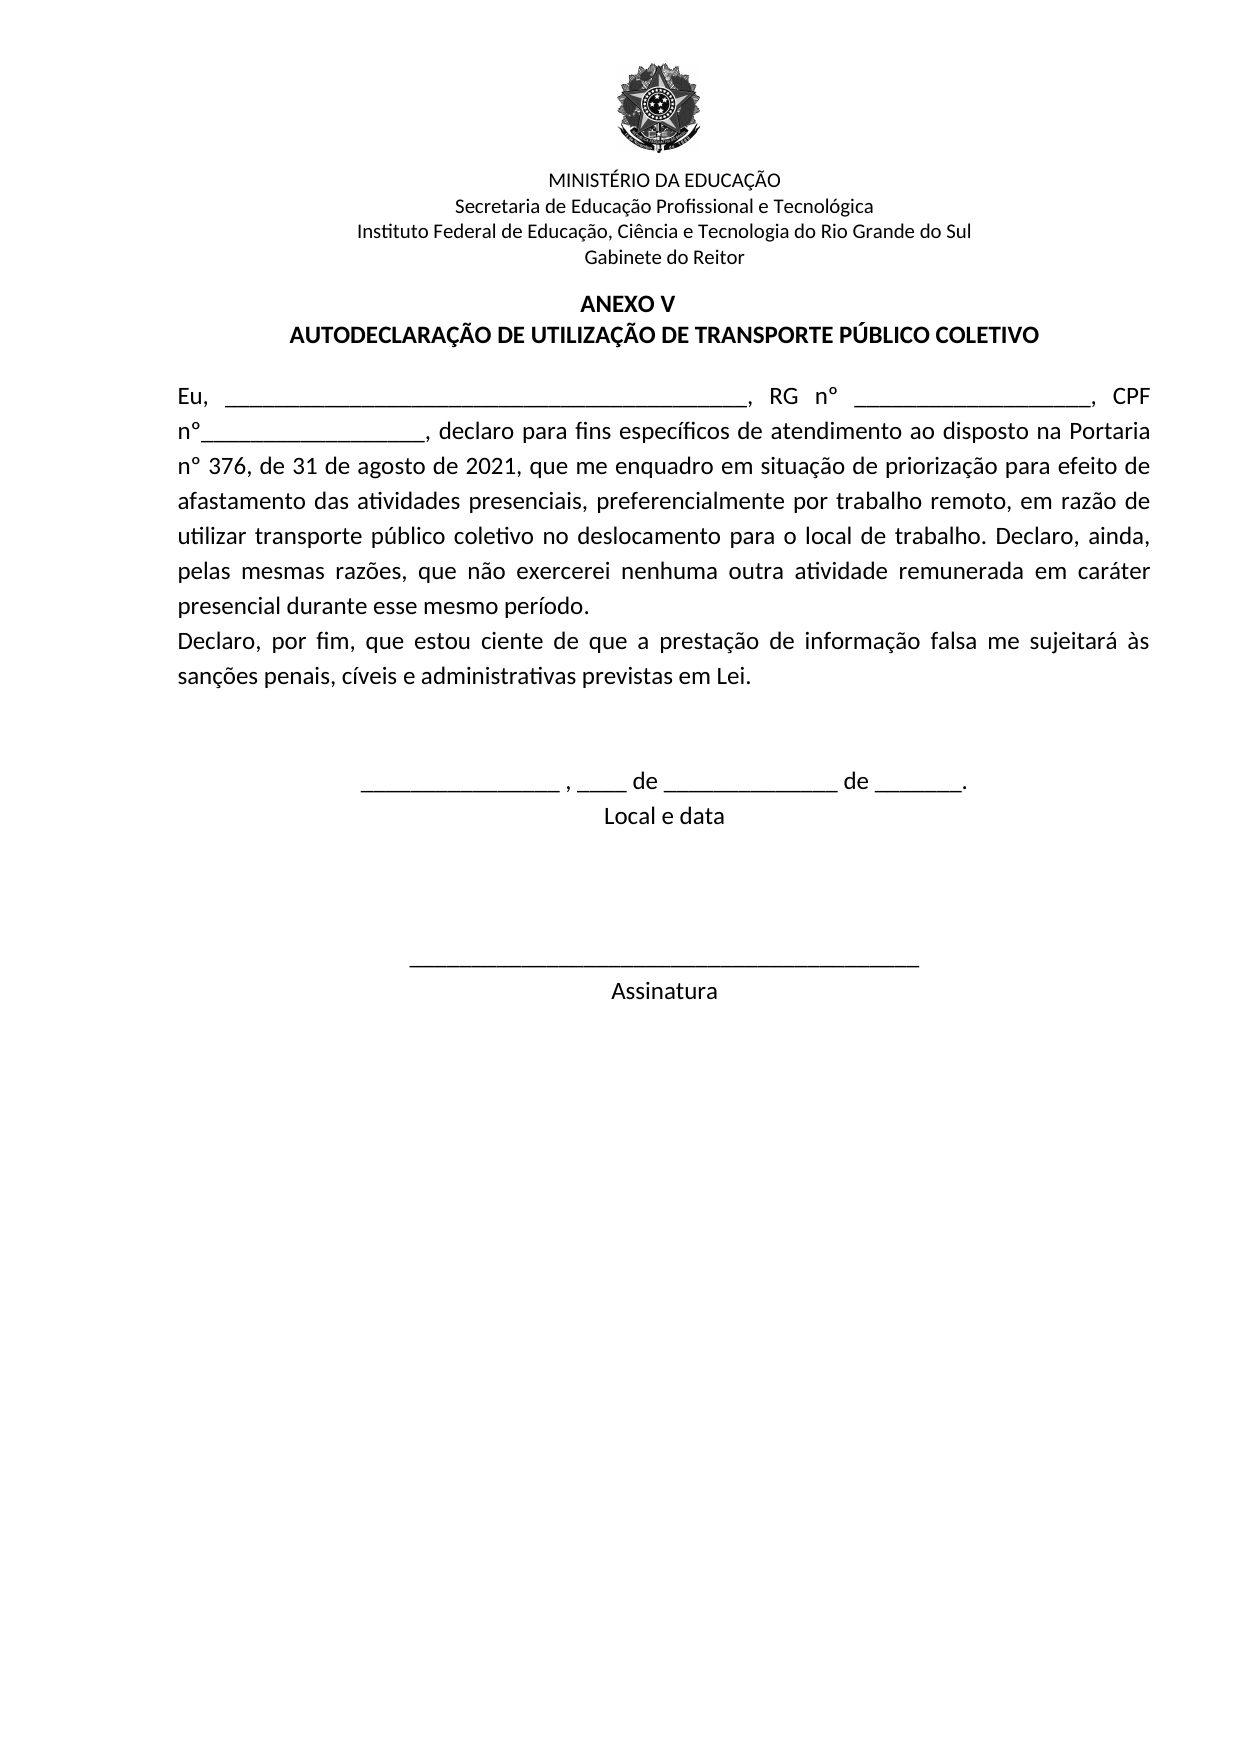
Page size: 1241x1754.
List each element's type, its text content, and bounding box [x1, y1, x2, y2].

picture [617, 63, 701, 153]
text Assinatura [177, 975, 1152, 1006]
text AUTODECLARAÇÃO DE UTILIZAÇÃO DE TRANSPORTE PÚBLICO COLETIVO [177, 319, 1152, 349]
text Local e data [177, 800, 1152, 831]
text Eu, __________________________________________, RG nº ___________________, CPF nº__________________, declaro para fins específicos de atendimento ao disposto na Portaria nº 376, de 31 de agosto de 2021, que me enquadro em situação de priorização para efeito de afastamento das atividades presenciais, preferencialmente por trabalho remoto, em razão de utilizar transporte público coletivo no deslocamento para o local de trabalho. Declaro, ainda, pelas mesmas razões, que não exercerei nenhuma outra atividade remunerada em caráter presencial durante esse mesmo período. [177, 380, 1152, 621]
text Declaro, por fim, que estou ciente de que a prestação de informação falsa me sujeitará às sanções penais, cíveis e administrativas previstas em Lei. [177, 625, 1152, 691]
text _________________________________________ [177, 940, 1152, 971]
text ________________ , ____ de ______________ de _______. [177, 765, 1152, 796]
text ANEXO V [103, 288, 1152, 319]
